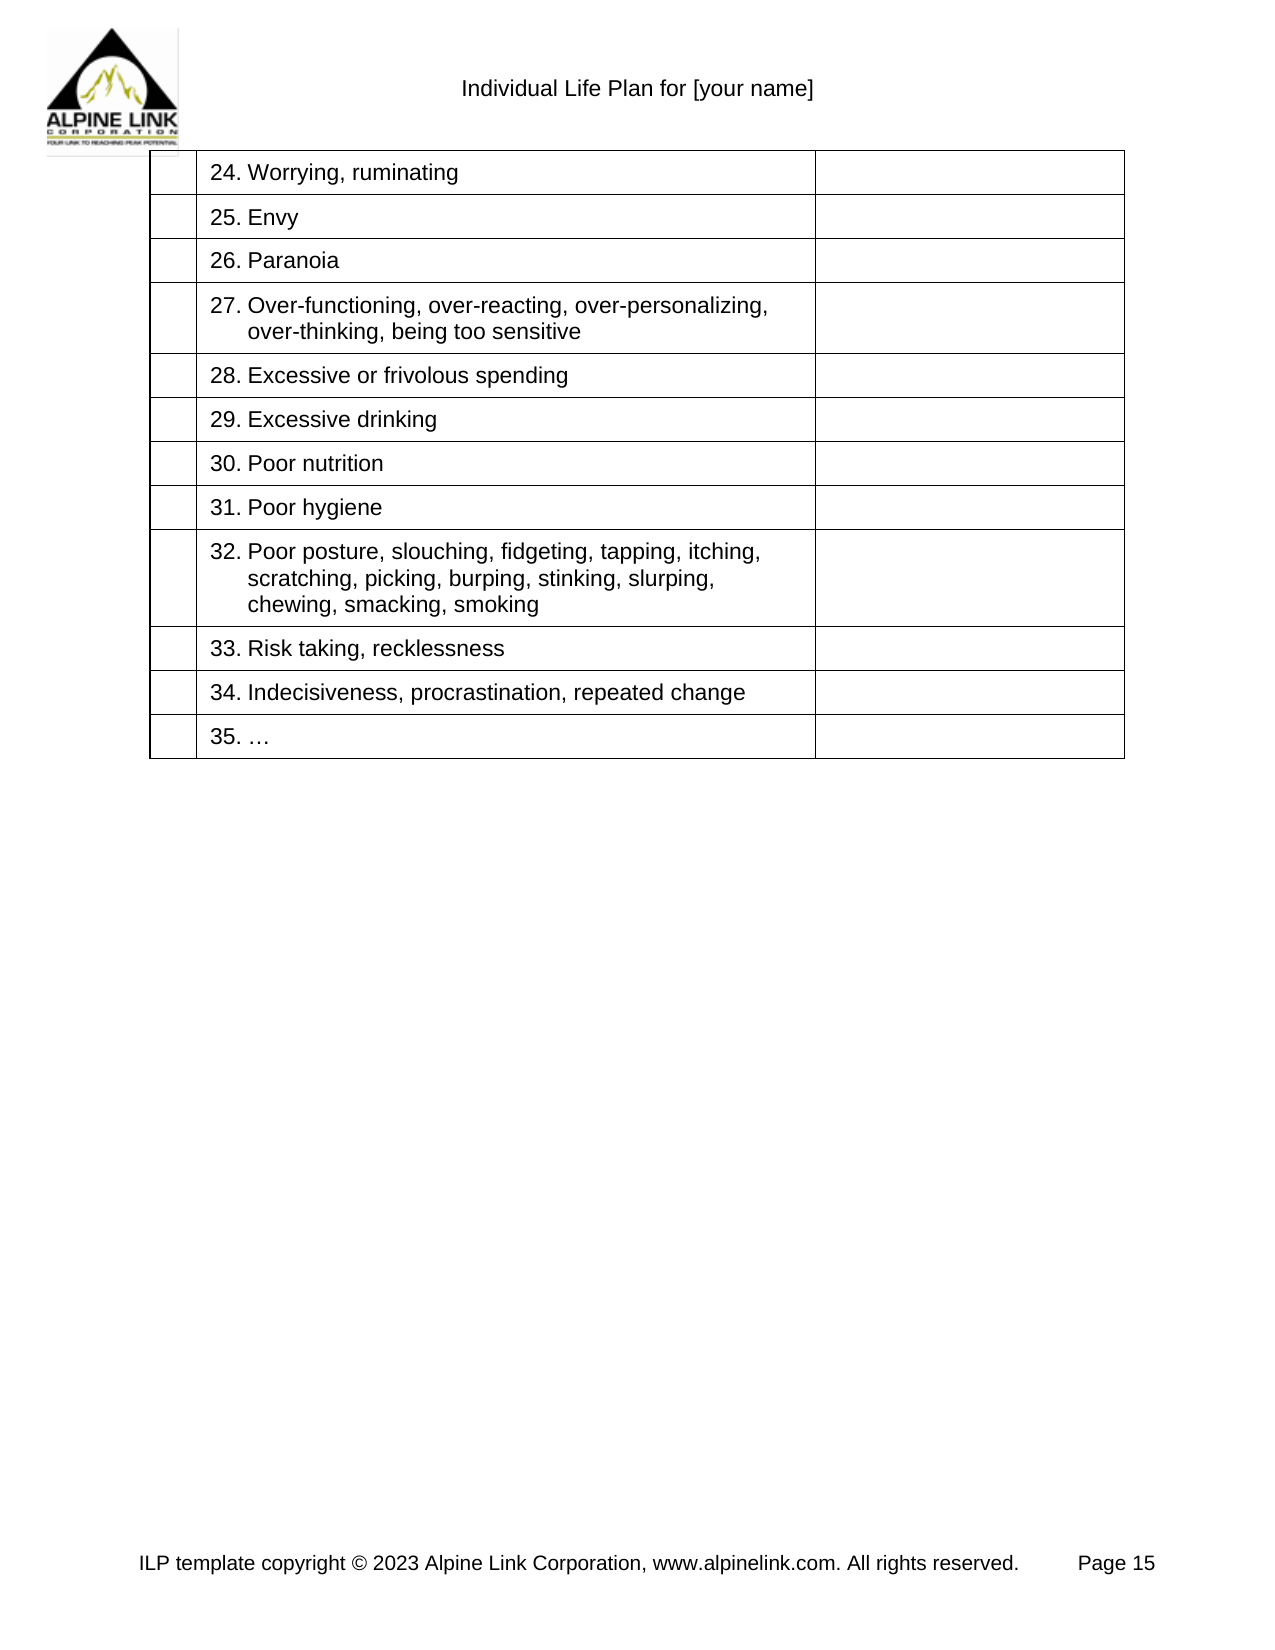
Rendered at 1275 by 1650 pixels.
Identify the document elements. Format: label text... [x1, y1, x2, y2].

table_cell Worrying, ruminating [197, 151, 815, 194]
table_cell [816, 283, 1124, 353]
table_cell [151, 195, 196, 238]
table_cell [816, 239, 1124, 282]
table_cell [816, 715, 1124, 758]
table_cell Poor posture, slouching, fidgeting, tapping, itching, scratching, picking, burping, stinking, slurping, chewing, smacking, smoking [197, 530, 815, 626]
table_cell Excessive or frivolous spending [197, 354, 815, 397]
table_cell [151, 530, 196, 626]
table_cell [151, 151, 196, 194]
table_cell [816, 398, 1124, 441]
table_cell Risk taking, recklessness [197, 627, 815, 670]
table_cell Indecisiveness, procrastination, repeated change [197, 671, 815, 714]
picture [46, 28, 180, 158]
table_cell [816, 354, 1124, 397]
table_cell [816, 671, 1124, 714]
table_cell [151, 239, 196, 282]
table_cell [151, 398, 196, 441]
table_cell [151, 486, 196, 529]
table_cell Paranoia [197, 239, 815, 282]
table_cell [816, 530, 1124, 626]
table_cell [151, 442, 196, 485]
table_cell … [197, 715, 815, 758]
table_cell [816, 627, 1124, 670]
table_cell [151, 671, 196, 714]
table_cell [816, 442, 1124, 485]
table_cell Poor nutrition [197, 442, 815, 485]
table_cell Envy [197, 195, 815, 238]
table_cell [151, 283, 196, 353]
table_cell [151, 627, 196, 670]
table_cell [816, 486, 1124, 529]
table_cell [151, 715, 196, 758]
table_cell [151, 354, 196, 397]
table_cell Excessive drinking [197, 398, 815, 441]
table_cell Poor hygiene [197, 486, 815, 529]
table_cell [816, 151, 1124, 194]
table_cell [816, 195, 1124, 238]
table_cell Over-functioning, over-reacting, over-personalizing, over-thinking, being too sensitive [197, 283, 815, 353]
